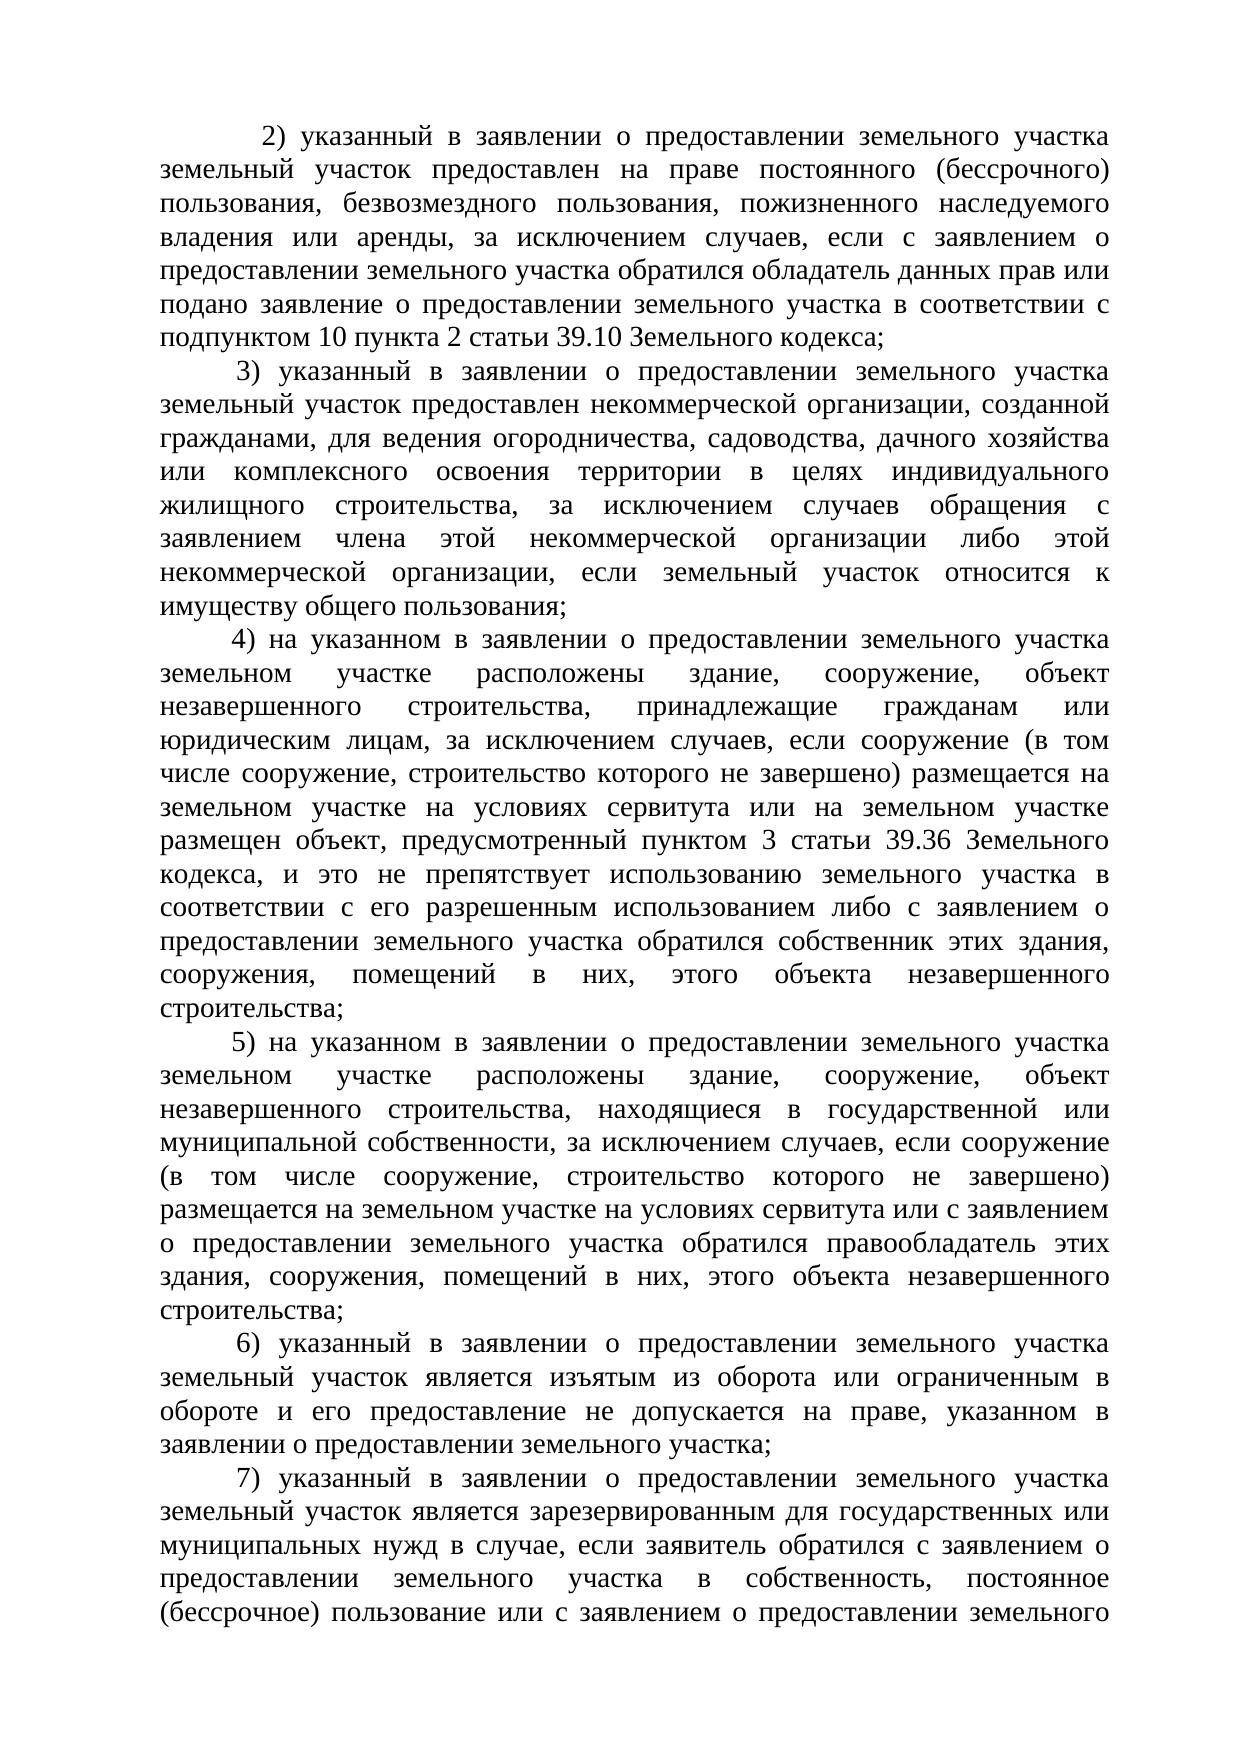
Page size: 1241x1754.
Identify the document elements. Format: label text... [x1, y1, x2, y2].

text 3) указанный в заявлении о предоставлении земельного участка земельный участок предоставлен некоммерческой организации, созданной гражданами, для ведения огородничества, садоводства, дачного хозяйства или комплексного освоения территории в целях индивидуального жилищного строительства, за исключением случаев обращения с заявлением члена этой некоммерческой организации либо этой некоммерческой организации, если земельный участок относится к имуществу общего пользования; [159, 353, 1110, 621]
text 5) на указанном в заявлении о предоставлении земельного участка земельном участке расположены здание, сооружение, объект незавершенного строительства, находящиеся в государственной или муниципальной собственности, за исключением случаев, если сооружение (в том числе сооружение, строительство которого не завершено) размещается на земельном участке на условиях сервитута или с заявлением о предоставлении земельного участка обратился правообладатель этих здания, сооружения, помещений в них, этого объекта незавершенного строительства; [159, 1024, 1110, 1326]
text 6) указанный в заявлении о предоставлении земельного участка земельный участок является изъятым из оборота или ограниченным в обороте и его предоставление не допускается на праве, указанном в заявлении о предоставлении земельного участка; [159, 1326, 1110, 1460]
text 2) указанный в заявлении о предоставлении земельного участка земельный участок предоставлен на праве постоянного (бессрочного) пользования, безвозмездного пользования, пожизненного наследуемого владения или аренды, за исключением случаев, если с заявлением о предоставлении земельного участка обратился обладатель данных прав или подано заявление о предоставлении земельного участка в соответствии с подпунктом 10 пункта 2 статьи 39.10 Земельного кодекса; [159, 118, 1110, 353]
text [159, 1460, 1110, 1627]
text 4) на указанном в заявлении о предоставлении земельного участка земельном участке расположены здание, сооружение, объект незавершенного строительства, принадлежащие гражданам или юридическим лицам, за исключением случаев, если сооружение (в том числе сооружение, строительство которого не завершено) размещается на земельном участке на условиях сервитута или на земельном участке размещен объект, предусмотренный пунктом 3 статьи 39.36 Земельного кодекса, и это не препятствует использованию земельного участка в соответствии с его разрешенным использованием либо с заявлением о предоставлении земельного участка обратился собственник этих здания, сооружения, помещений в них, этого объекта незавершенного строительства; [159, 621, 1110, 1024]
